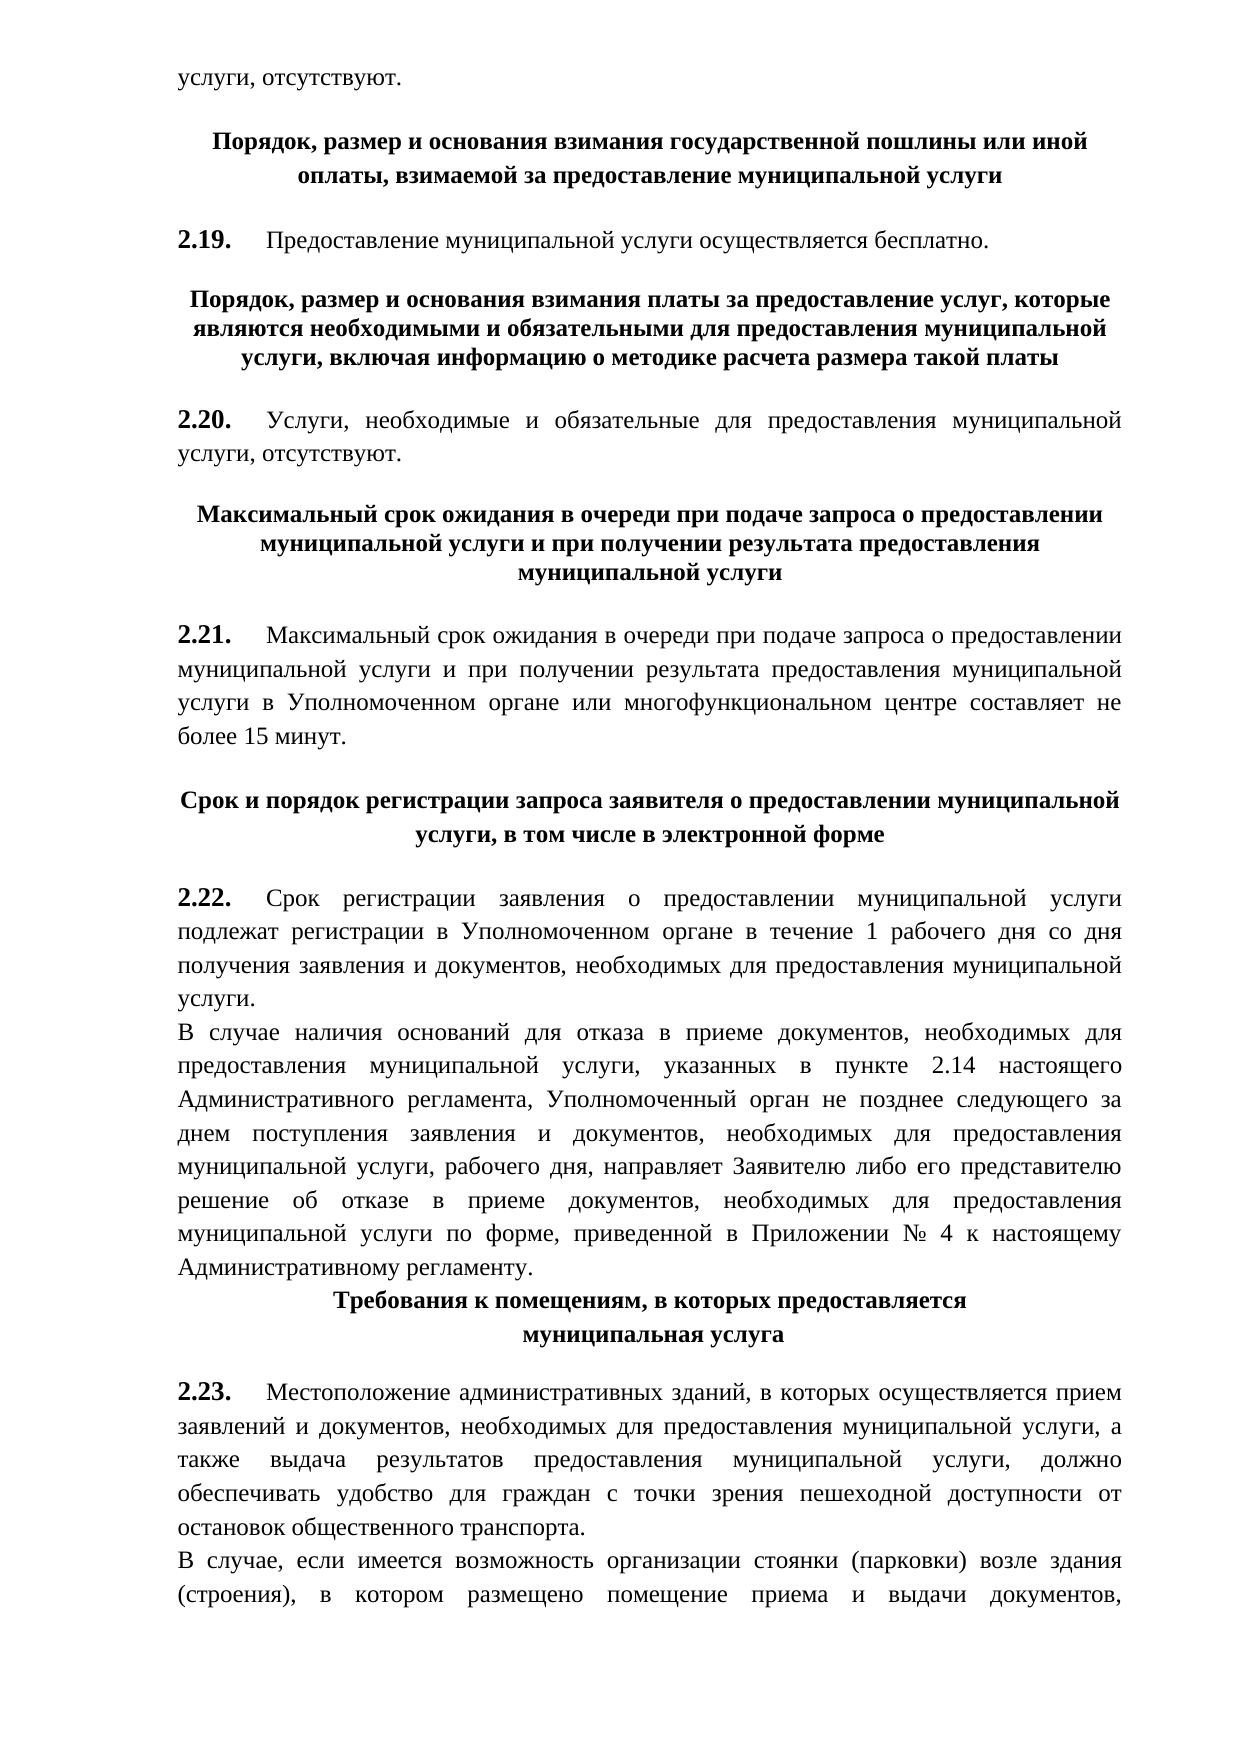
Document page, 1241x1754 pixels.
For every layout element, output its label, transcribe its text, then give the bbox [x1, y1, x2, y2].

text Порядок, размер и основания взимания государственной пошлины или иной оплаты, взимаемой за предоставление муниципальной услуги [177, 123, 1123, 190]
text Требования к помещениям, в которых предоставляется [177, 1282, 1123, 1316]
text муниципальная услуга [177, 1316, 1123, 1349]
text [177, 1542, 1123, 1609]
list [177, 59, 1123, 92]
text Максимальный срок ожидания в очереди при подаче запроса о предоставлении муниципальной услуги и при получении результата предоставления муниципальной услуги [177, 499, 1123, 586]
list Предоставление муниципальной услуги осуществляется бесплатно. [177, 225, 1123, 254]
list Максимальный срок ожидания в очереди при подаче запроса о предоставлении муниципальной услуги и при получении результата предоставления муниципальной услуги в Уполномоченном органе или многофункциональном центре составляет не более 15 минут. [177, 617, 1123, 751]
text Срок и порядок регистрации запроса заявителя о предоставлении муниципальной услуги, в том числе в электронной форме [177, 783, 1123, 849]
list Срок регистрации заявления о предоставлении муниципальной услуги подлежат регистрации в Уполномоченном органе в течение 1 рабочего дня со дня получения заявления и документов, необходимых для предоставления муниципальной услуги. [177, 879, 1123, 1014]
list Услуги, необходимые и обязательные для предоставления муниципальной услуги, отсутствуют. [177, 402, 1123, 468]
list Местоположение административных зданий, в которых осуществляется прием заявлений и документов, необходимых для предоставления муниципальной услуги, а также выдача результатов предоставления муниципальной услуги, должно обеспечивать удобство для граждан с точки зрения пешеходной доступности от остановок общественного транспорта. [177, 1374, 1123, 1542]
text В случае наличия оснований для отказа в приеме документов, необходимых для предоставления муниципальной услуги, указанных в пункте 2.14 настоящего Административного регламента, Уполномоченный орган не позднее следующего за днем поступления заявления и документов, необходимых для предоставления муниципальной услуги, рабочего дня, направляет Заявителю либо его представителю решение об отказе в приеме документов, необходимых для предоставления муниципальной услуги по форме, приведенной в Приложении № 4 к настоящему Административному регламенту. [177, 1014, 1123, 1282]
text Порядок, размер и основания взимания платы за предоставление услуг, которые являются необходимыми и обязательными для предоставления муниципальной услуги, включая информацию о методике расчета размера такой платы [177, 284, 1123, 371]
